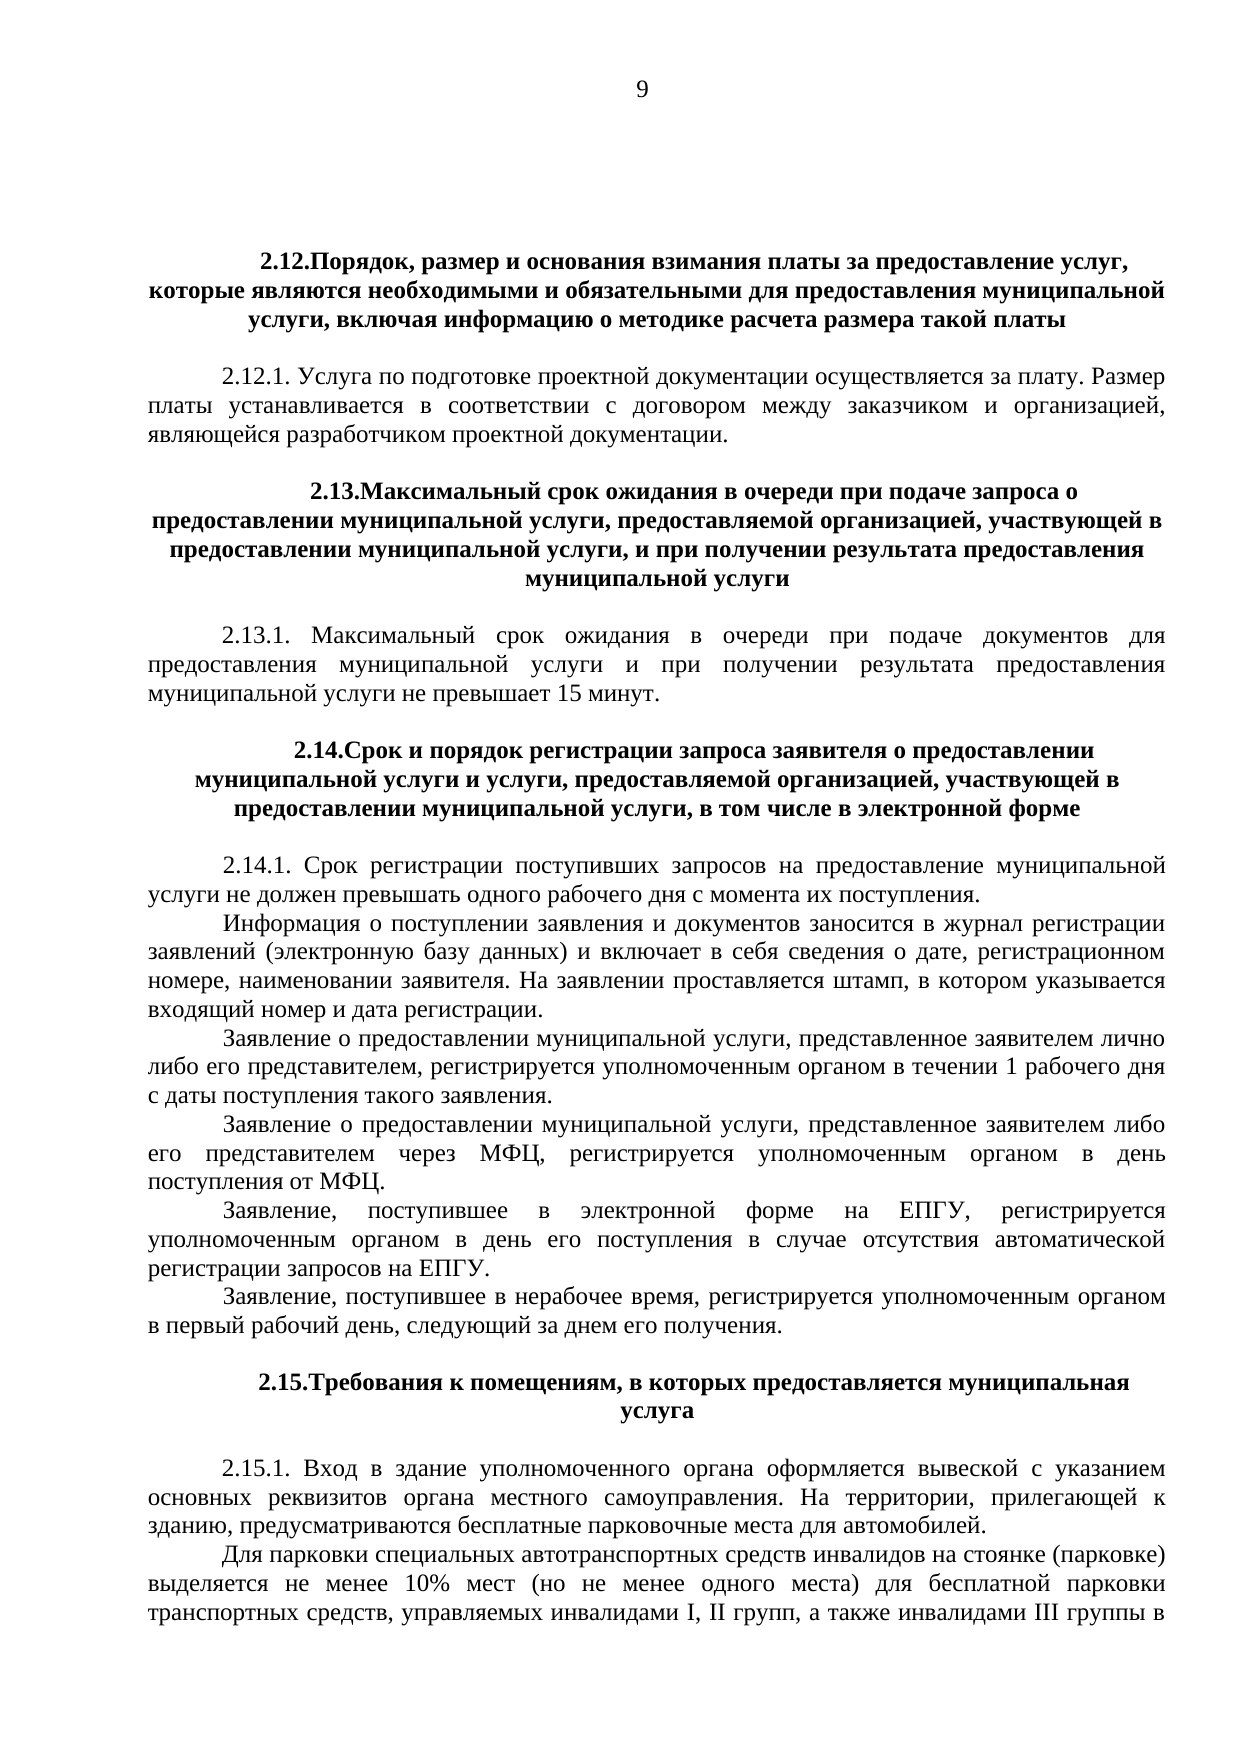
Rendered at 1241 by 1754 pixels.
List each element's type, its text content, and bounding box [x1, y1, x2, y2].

text 2.12.Порядок, размер и основания взимания платы за предоставление услуг, которые являются необходимыми и обязательными для предоставления муниципальной услуги, включая информацию о методике расчета размера такой платы [148, 246, 1167, 333]
text Заявление о предоставлении муниципальной услуги, представленное заявителем лично либо его представителем, регистрируется уполномоченным органом в течении 1 рабочего дня с даты поступления такого заявления. [148, 1023, 1167, 1109]
text Заявление о предоставлении муниципальной услуги, представленное заявителем либо его представителем через МФЦ, регистрируется уполномоченным органом в день поступления от МФЦ. [148, 1109, 1167, 1195]
text 2.14.Срок и порядок регистрации запроса заявителя о предоставлении муниципальной услуги и услуги, предоставляемой организацией, участвующей в предоставлении муниципальной услуги, в том числе в электронной форме [148, 735, 1167, 821]
text 2.14.1. Срок регистрации поступивших запросов на предоставление муниципальной услуги не должен превышать одного рабочего дня с момента их поступления. [148, 850, 1167, 908]
text 2.15.Требования к помещениям, в которых предоставляется муниципальная услуга [148, 1367, 1167, 1424]
text Заявление, поступившее в нерабочее время, регистрируется уполномоченным органом в первый рабочий день, следующий за днем его получения. [148, 1281, 1167, 1339]
text 2.12.1. Услуга по подготовке проектной документации осуществляется за плату. Размер платы устанавливается в соответствии с договором между заказчиком и организацией, являющейся разработчиком проектной документации. [148, 361, 1167, 448]
text 2.15.1. Вход в здание уполномоченного органа оформляется вывеской с указанием основных реквизитов органа местного самоуправления. На территории, прилегающей к зданию, предусматриваются бесплатные парковочные места для автомобилей. [148, 1453, 1167, 1539]
text 2.13.Максимальный срок ожидания в очереди при подаче запроса о предоставлении муниципальной услуги, предоставляемой организацией, участвующей в предоставлении муниципальной услуги, и при получении результата предоставления муниципальной услуги [148, 476, 1167, 591]
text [148, 1539, 1167, 1626]
text Информация о поступлении заявления и документов заносится в журнал регистрации заявлений (электронную базу данных) и включает в себя сведения о дате, регистрационном номере, наименовании заявителя. На заявлении проставляется штамп, в котором указывается входящий номер и дата регистрации. [148, 908, 1167, 1023]
text 2.13.1. Максимальный срок ожидания в очереди при подаче документов для предоставления муниципальной услуги и при получении результата предоставления муниципальной услуги не превышает 15 минут. [148, 620, 1167, 706]
text Заявление, поступившее в электронной форме на ЕПГУ, регистрируется уполномоченным органом в день его поступления в случае отсутствия автоматической регистрации запросов на ЕПГУ. [148, 1195, 1167, 1281]
